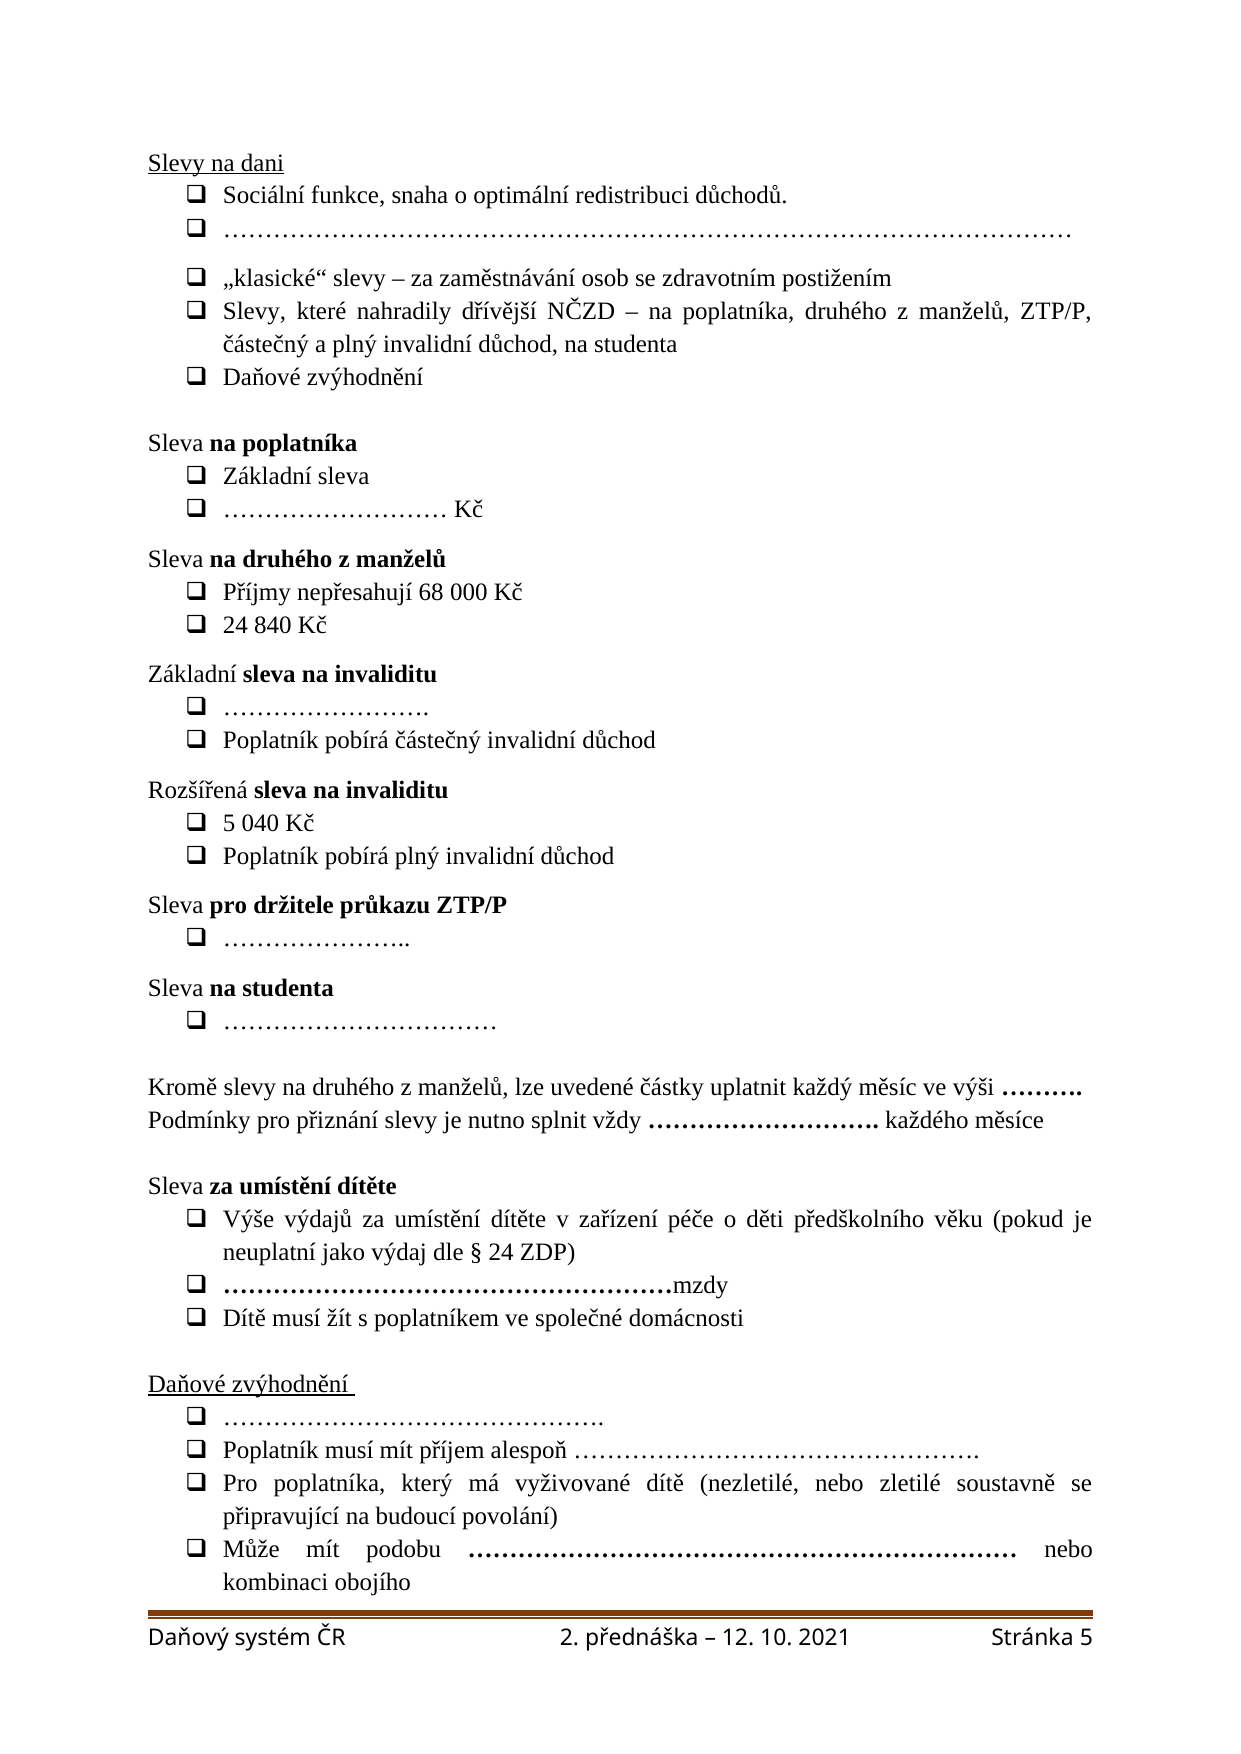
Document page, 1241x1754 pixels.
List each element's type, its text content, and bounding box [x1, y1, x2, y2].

text Sleva pro držitele průkazu ZTP/P [148, 890, 1093, 919]
list ………………………………………………………………………………………… [185, 214, 1093, 242]
list Příjmy nepřesahují 68 000 Kč [185, 577, 1093, 606]
list ……………………. [185, 692, 1093, 721]
list Základní sleva [185, 461, 1093, 490]
list Sociální funkce, snaha o optimální redistribuci důchodů. [185, 181, 1093, 209]
list „klasické“ slevy – za zaměstnávání osob se zdravotním postižením [185, 263, 1093, 292]
list Poplatník pobírá plný invalidní důchod [185, 841, 1093, 869]
list Pro poplatníka, který má vyživované dítě (nezletilé, nebo zletilé soustavně se připravující na budoucí povolání) [185, 1468, 1093, 1530]
text Slevy na dani [148, 148, 1093, 176]
text Sleva na druhého z manželů [148, 544, 1093, 572]
list Poplatník musí mít příjem alespoň …………………………………………. [185, 1435, 1093, 1464]
text Kromě slevy na druhého z manželů, lze uvedené částky uplatnit každý měsíc ve výši ………. [148, 1072, 1093, 1101]
list Poplatník pobírá částečný invalidní důchod [185, 725, 1093, 754]
list Slevy, které nahradily dřívější NČZD – na poplatníka, druhého z manželů, ZTP/P, částečný a plný invalidní důchod, na studenta [185, 296, 1093, 358]
list ………………….. [185, 923, 1093, 952]
list ………………………………………. [185, 1402, 1093, 1431]
text Daňové zvýhodnění [148, 1369, 1093, 1398]
list Dítě musí žít s poplatníkem ve společné domácnosti [185, 1303, 1093, 1332]
list 24 840 Kč [185, 610, 1093, 638]
text Sleva na poplatníka [148, 428, 1093, 457]
text Podmínky pro přiznání slevy je nutno splnit vždy ………………………. každého měsíce [148, 1105, 1093, 1134]
list 5 040 Kč [185, 808, 1093, 837]
text Rozšířená sleva na invaliditu [148, 775, 1093, 803]
list Daňové zvýhodnění [185, 362, 1093, 391]
list …………………………… [185, 1006, 1093, 1034]
text Základní sleva na invaliditu [148, 659, 1093, 688]
list ……………………… Kč [185, 494, 1093, 523]
list Výše výdajů za umístění dítěte v zařízení péče o děti předškolního věku (pokud je neuplatní jako výdaj dle § 24 ZDP) [185, 1204, 1093, 1266]
list Může mít podobu ………………………………………………………… nebo kombinaci obojího [185, 1534, 1093, 1596]
list ………………………………………………mzdy [185, 1270, 1093, 1299]
text Sleva za umístění dítěte [148, 1171, 1093, 1200]
text Sleva na studenta [148, 973, 1093, 1002]
